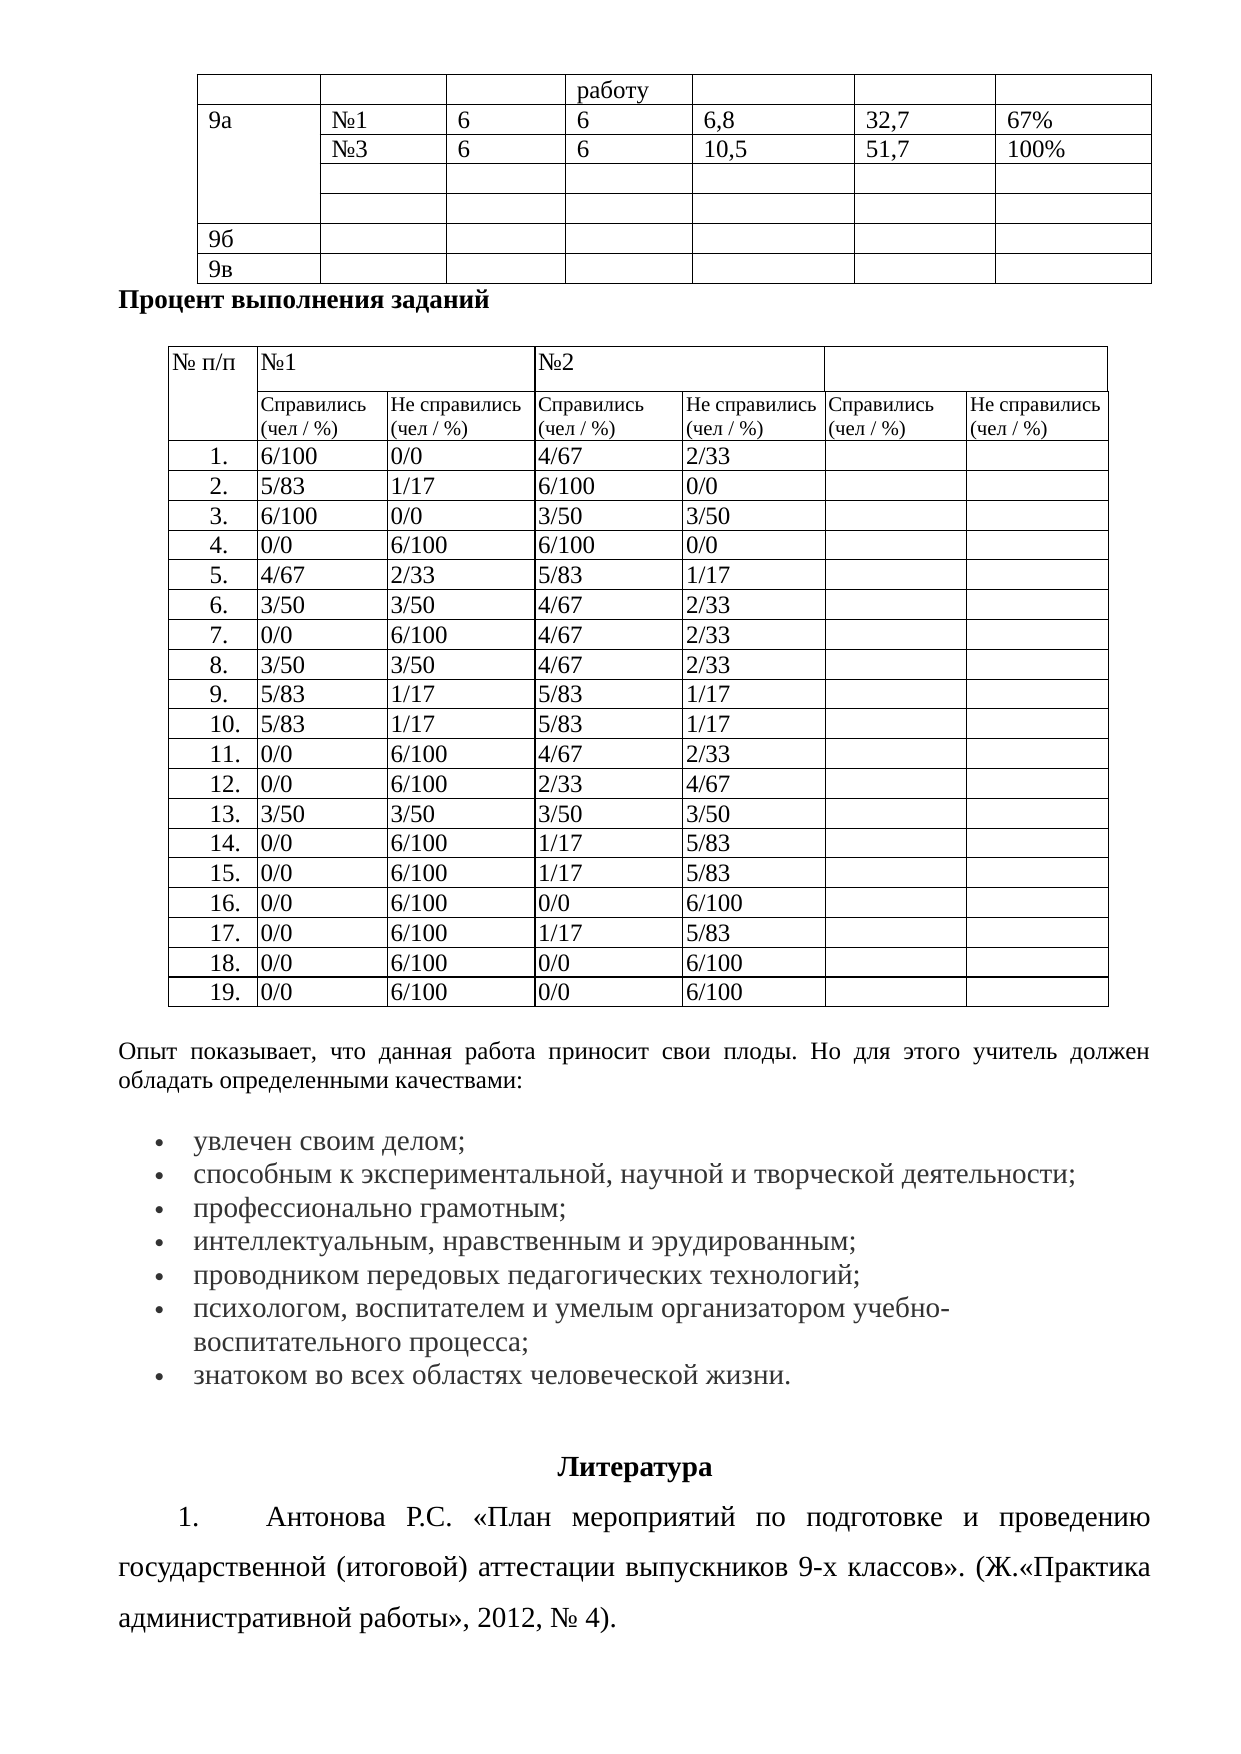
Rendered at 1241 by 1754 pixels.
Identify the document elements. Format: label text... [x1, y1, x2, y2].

table_cell [169, 799, 257, 827]
list проводником передовых педагогических технологий; [156, 1257, 1152, 1290]
table_cell 3/50 [388, 799, 534, 827]
table_cell [967, 560, 1108, 589]
table_cell [321, 164, 446, 193]
table_cell [855, 194, 995, 223]
table_cell 2/33 [683, 620, 825, 649]
table_cell Справились (чел / %) [826, 392, 966, 440]
table_cell 9б [198, 224, 320, 253]
table_cell [826, 680, 966, 708]
table_cell 5/83 [683, 829, 825, 857]
table_cell [169, 620, 257, 649]
table_cell [826, 501, 966, 529]
table_cell [967, 531, 1108, 559]
table_cell 3/50 [388, 650, 534, 678]
table_cell 2/33 [683, 590, 825, 619]
table_cell 0/0 [683, 531, 825, 559]
table_cell 6/100 [683, 888, 825, 917]
table_cell 6/100 [388, 769, 534, 798]
table_cell 0/0 [536, 888, 682, 917]
table_cell [967, 799, 1108, 827]
table_cell 6/100 [388, 829, 534, 857]
table_cell [566, 194, 692, 223]
table_cell [169, 918, 257, 947]
table_cell [447, 164, 565, 193]
table_cell [855, 164, 995, 193]
text Литература [118, 1449, 1152, 1482]
table_header [825, 347, 1107, 391]
table_cell [447, 194, 565, 223]
list психологом, воспитателем и умелым организатором учебно-воспитательного процесса; [156, 1290, 1152, 1357]
table_cell 4/67 [536, 590, 682, 619]
table_cell 0/0 [258, 918, 387, 947]
table_cell 3/50 [536, 501, 682, 529]
table_cell 4/67 [258, 560, 387, 589]
table_cell 6 [566, 105, 692, 133]
table_cell 0/0 [388, 441, 534, 470]
table_cell 0/0 [258, 858, 387, 887]
table_cell 1/17 [536, 829, 682, 857]
table_cell [693, 194, 854, 223]
table_cell [169, 858, 257, 887]
table_cell 3/50 [683, 501, 825, 529]
table_cell [996, 164, 1151, 193]
table_cell Писали работу [566, 75, 692, 104]
table_cell 2/33 [683, 441, 825, 470]
table_cell №1 [321, 105, 446, 133]
table_cell [826, 978, 966, 1006]
table_cell 4/67 [536, 650, 682, 678]
table_cell 1/17 [683, 560, 825, 589]
table_cell [967, 620, 1108, 649]
table_cell [169, 978, 257, 1006]
table_cell 51,7 [855, 135, 995, 163]
table_cell [967, 501, 1108, 529]
table_header №2 [536, 347, 824, 391]
table_cell 5/83 [536, 560, 682, 589]
table_cell [967, 650, 1108, 678]
table_cell 3/50 [258, 650, 387, 678]
table_cell [447, 224, 565, 253]
table_cell [693, 224, 854, 253]
table_cell [566, 224, 692, 253]
table_cell 3/50 [388, 590, 534, 619]
table_cell [693, 254, 854, 282]
table_cell [566, 254, 692, 282]
table_cell 6/100 [683, 948, 825, 976]
table_cell 5/83 [536, 709, 682, 738]
table_cell [169, 560, 257, 589]
table_cell 9а [198, 105, 320, 223]
table_cell [826, 739, 966, 768]
table_cell [967, 829, 1108, 857]
table_cell 4/67 [683, 769, 825, 798]
table_cell [826, 858, 966, 887]
table_cell 4/67 [536, 620, 682, 649]
table_cell 6,8 [693, 105, 854, 133]
table_cell [967, 680, 1108, 708]
table_cell 2/33 [683, 739, 825, 768]
table_cell [996, 194, 1151, 223]
table_cell 6/100 [388, 948, 534, 976]
table_cell 3/50 [683, 799, 825, 827]
table_cell [826, 709, 966, 738]
table_cell 4/67 [536, 441, 682, 470]
table_cell [321, 194, 446, 223]
table_cell 5/83 [683, 858, 825, 887]
table_cell 0/0 [258, 739, 387, 768]
table_cell [169, 888, 257, 917]
table_cell 5/83 [258, 709, 387, 738]
table_cell [855, 224, 995, 253]
table_cell Не справились (чел / %) [388, 392, 534, 440]
table_cell 0/0 [536, 948, 682, 976]
table_cell 5/83 [258, 471, 387, 500]
table_cell 5/83 [258, 680, 387, 708]
table_cell 6/100 [536, 471, 682, 500]
table_cell 0/0 [258, 620, 387, 649]
table_cell 0/0 [536, 978, 682, 1006]
table_cell [967, 590, 1108, 619]
table_cell [967, 948, 1108, 976]
table_cell 100% [996, 135, 1151, 163]
table_header №1 [258, 347, 534, 391]
table_cell 6/100 [388, 888, 534, 917]
table_cell 6/100 [388, 531, 534, 559]
table_cell [321, 224, 446, 253]
table_cell [826, 799, 966, 827]
table_cell 6 [566, 135, 692, 163]
table_cell 32,7 [855, 105, 995, 133]
table_cell 10,5 [693, 135, 854, 163]
table_cell 1/17 [683, 709, 825, 738]
table_cell 3/50 [258, 799, 387, 827]
list интеллектуальным, нравственным и эрудированным; [156, 1223, 1152, 1257]
table_cell [967, 739, 1108, 768]
table_cell [826, 531, 966, 559]
text Процент выполнения заданий [118, 283, 1154, 314]
table_cell [169, 441, 257, 470]
table_cell 0/0 [258, 948, 387, 976]
table_cell [826, 829, 966, 857]
table_cell 6/100 [258, 501, 387, 529]
table_cell 6/100 [536, 531, 682, 559]
list способным к экспериментальной, научной и творческой деятельности; [156, 1156, 1152, 1190]
table_cell [447, 254, 565, 282]
table_cell [169, 948, 257, 976]
table_cell [826, 590, 966, 619]
table_cell 1/17 [536, 858, 682, 887]
table_cell 0/0 [683, 471, 825, 500]
table_cell [169, 739, 257, 768]
table_cell 0/0 [388, 501, 534, 529]
table_cell 6/100 [683, 978, 825, 1006]
table_cell 0/0 [258, 978, 387, 1006]
table_cell 67% [996, 105, 1151, 133]
table_cell [169, 829, 257, 857]
table_cell 0/0 [258, 888, 387, 917]
table_cell [826, 560, 966, 589]
table_cell [826, 888, 966, 917]
table_cell [996, 224, 1151, 253]
table_cell 2/33 [683, 650, 825, 678]
table_cell 6/100 [388, 620, 534, 649]
table_cell [967, 769, 1108, 798]
table_cell Справились (чел / %) [258, 392, 387, 440]
table_cell 6 [447, 135, 565, 163]
table_cell [826, 948, 966, 976]
table_cell [169, 680, 257, 708]
table_cell [566, 164, 692, 193]
table_cell [169, 709, 257, 738]
table_cell [855, 254, 995, 282]
table_cell [967, 441, 1108, 470]
table_cell №3 [321, 135, 446, 163]
text Опыт показывает, что данная работа приносит свои плоды. Но для этого учитель должен обладать определенными качествами: [118, 1036, 1152, 1093]
table_cell 0/0 [258, 829, 387, 857]
table_cell [826, 471, 966, 500]
table_cell В классе [447, 75, 565, 104]
table_cell [826, 620, 966, 649]
table_cell [967, 709, 1108, 738]
table_cell 9в [198, 254, 320, 282]
table_cell [967, 888, 1108, 917]
table_cell 5/83 [536, 680, 682, 708]
list знатоком во всех областях человеческой жизни. [156, 1357, 1152, 1391]
table_cell [321, 254, 446, 282]
table_cell 3/50 [536, 799, 682, 827]
table_cell [967, 858, 1108, 887]
list Антонова Р.С. «План мероприятий по подготовке и проведению государственной (итоговой) аттестации выпускников 9-х классов». (Ж.«Практика административной работы», 2012, № 4). [118, 1499, 1152, 1633]
table_cell 6/100 [258, 441, 387, 470]
table_cell 1/17 [388, 471, 534, 500]
table_cell [169, 501, 257, 529]
table_cell 2/33 [536, 769, 682, 798]
table_cell Справились (чел / %) [536, 392, 682, 440]
table_cell 6 [447, 105, 565, 133]
table_cell [169, 769, 257, 798]
table_cell [693, 164, 854, 193]
table_cell 0/0 [258, 769, 387, 798]
table_cell 3/50 [258, 590, 387, 619]
table_cell 6/100 [388, 978, 534, 1006]
list увлечен своим делом; [156, 1123, 1152, 1156]
table_cell 0/0 [258, 531, 387, 559]
table_header № п/п [169, 347, 257, 440]
table_cell [826, 650, 966, 678]
list профессионально грамотным; [156, 1190, 1152, 1223]
table_cell 1/17 [683, 680, 825, 708]
table_cell [169, 531, 257, 559]
table_cell [826, 918, 966, 947]
table_cell 6/100 [388, 739, 534, 768]
table_cell 6/100 [388, 918, 534, 947]
table_cell [826, 769, 966, 798]
table_cell Не справились (чел / %) [967, 392, 1108, 440]
table_cell 2/33 [388, 560, 534, 589]
table_cell [826, 441, 966, 470]
table_cell Не справились (чел / %) [683, 392, 825, 440]
table_cell [169, 650, 257, 678]
table_cell [967, 918, 1108, 947]
table_cell [967, 978, 1108, 1006]
table_cell [169, 590, 257, 619]
table_cell 1/17 [388, 680, 534, 708]
table_cell [967, 471, 1108, 500]
table_cell 5/83 [683, 918, 825, 947]
table_cell 4/67 [536, 739, 682, 768]
table_cell 1/17 [536, 918, 682, 947]
table_cell [996, 254, 1151, 282]
table_cell [169, 471, 257, 500]
table_cell 1/17 [388, 709, 534, 738]
table_cell 6/100 [388, 858, 534, 887]
